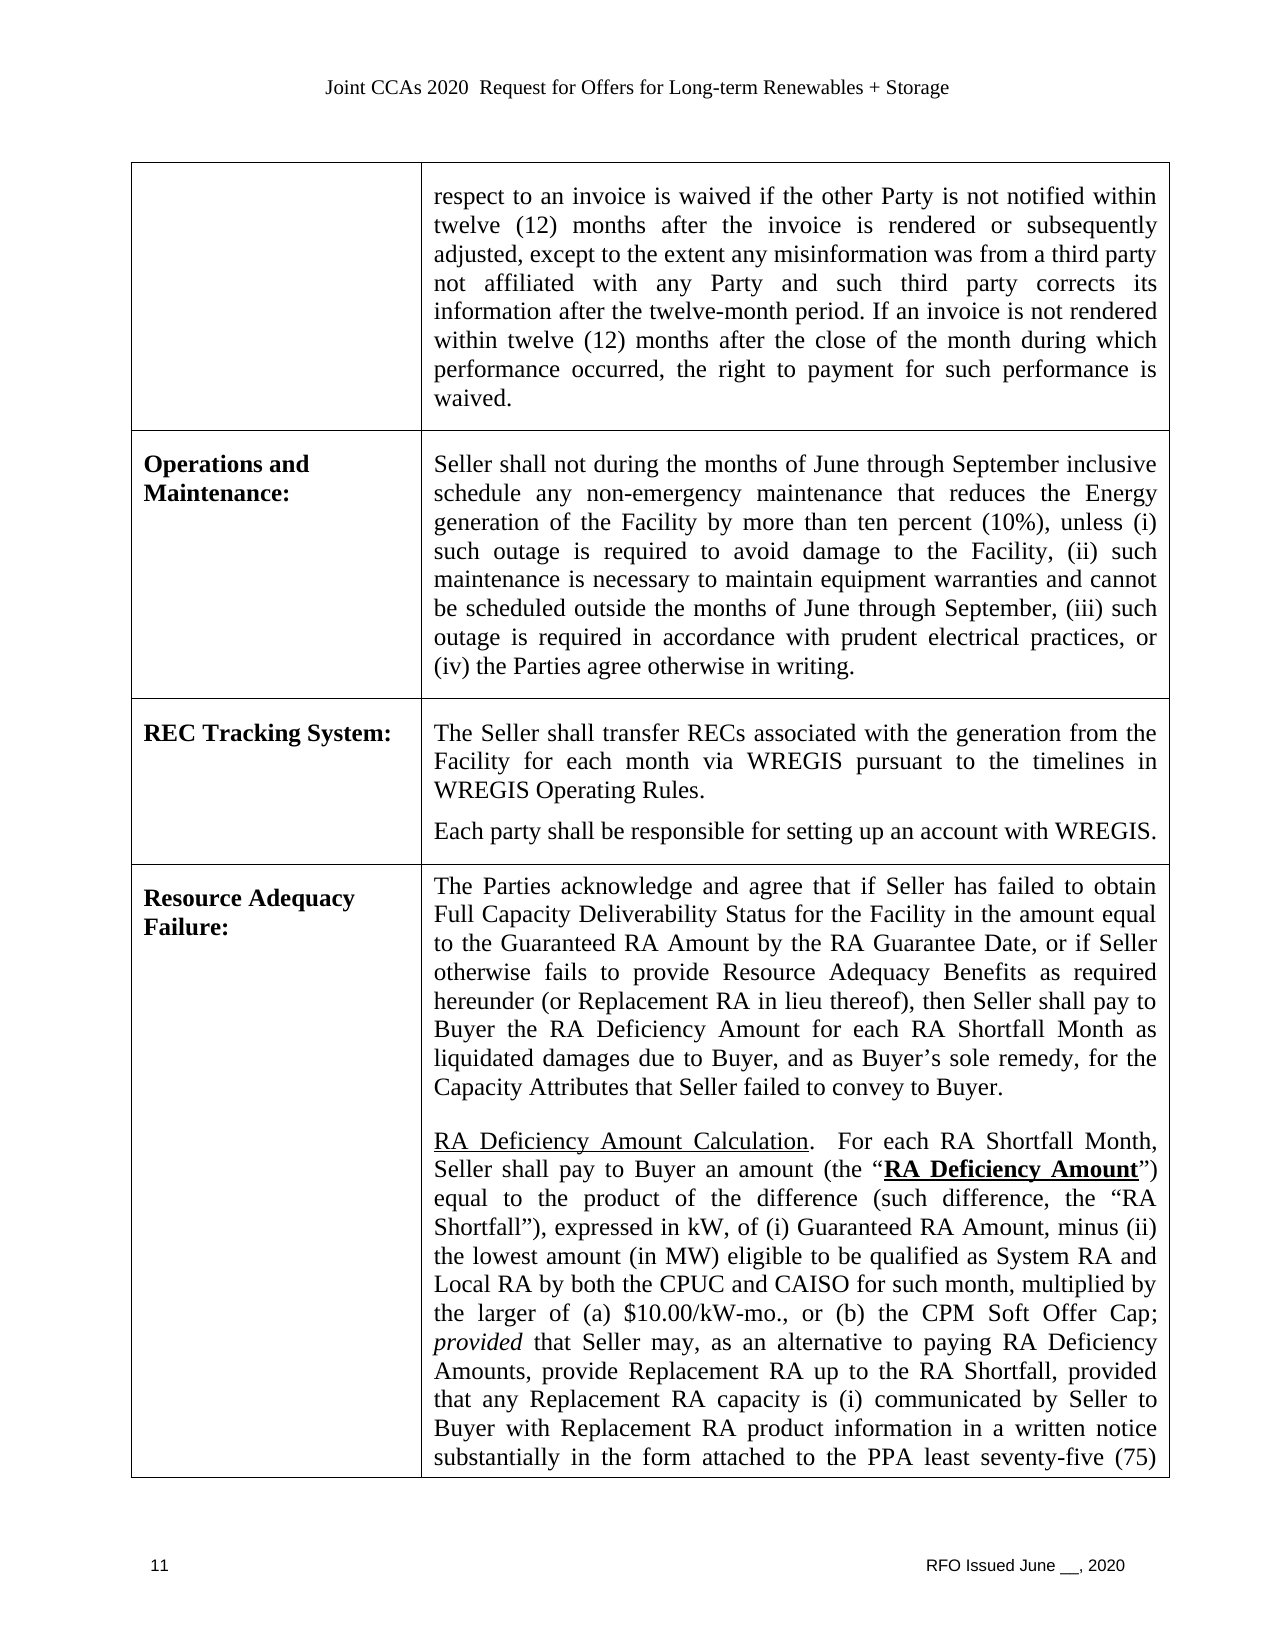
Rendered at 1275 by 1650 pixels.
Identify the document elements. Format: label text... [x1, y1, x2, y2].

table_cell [422, 865, 1169, 1477]
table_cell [132, 865, 421, 1477]
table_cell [422, 163, 1169, 430]
table_cell REC Tracking System: [132, 699, 421, 864]
table_cell Operations and Maintenance: [132, 431, 421, 698]
table_cell Seller shall not during the months of June through September inclusive schedule any non-emergency maintenance that reduces the Energy generation of the Facility by more than ten percent (10%), unless (i) such outage is required to avoid damage to the Facility, (ii) such maintenance is necessary to maintain equipment warranties and cannot be scheduled outside the months of June through September, (iii) such outage is required in accordance with prudent electrical practices, or (iv) the Parties agree otherwise in writing. [422, 431, 1169, 698]
table_cell The Seller shall transfer RECs associated with the generation from the Facility for each month via WREGIS pursuant to the timelines in WREGIS Operating Rules. Each party shall be responsible for setting up an account with WREGIS. [422, 699, 1169, 864]
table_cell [132, 163, 421, 430]
